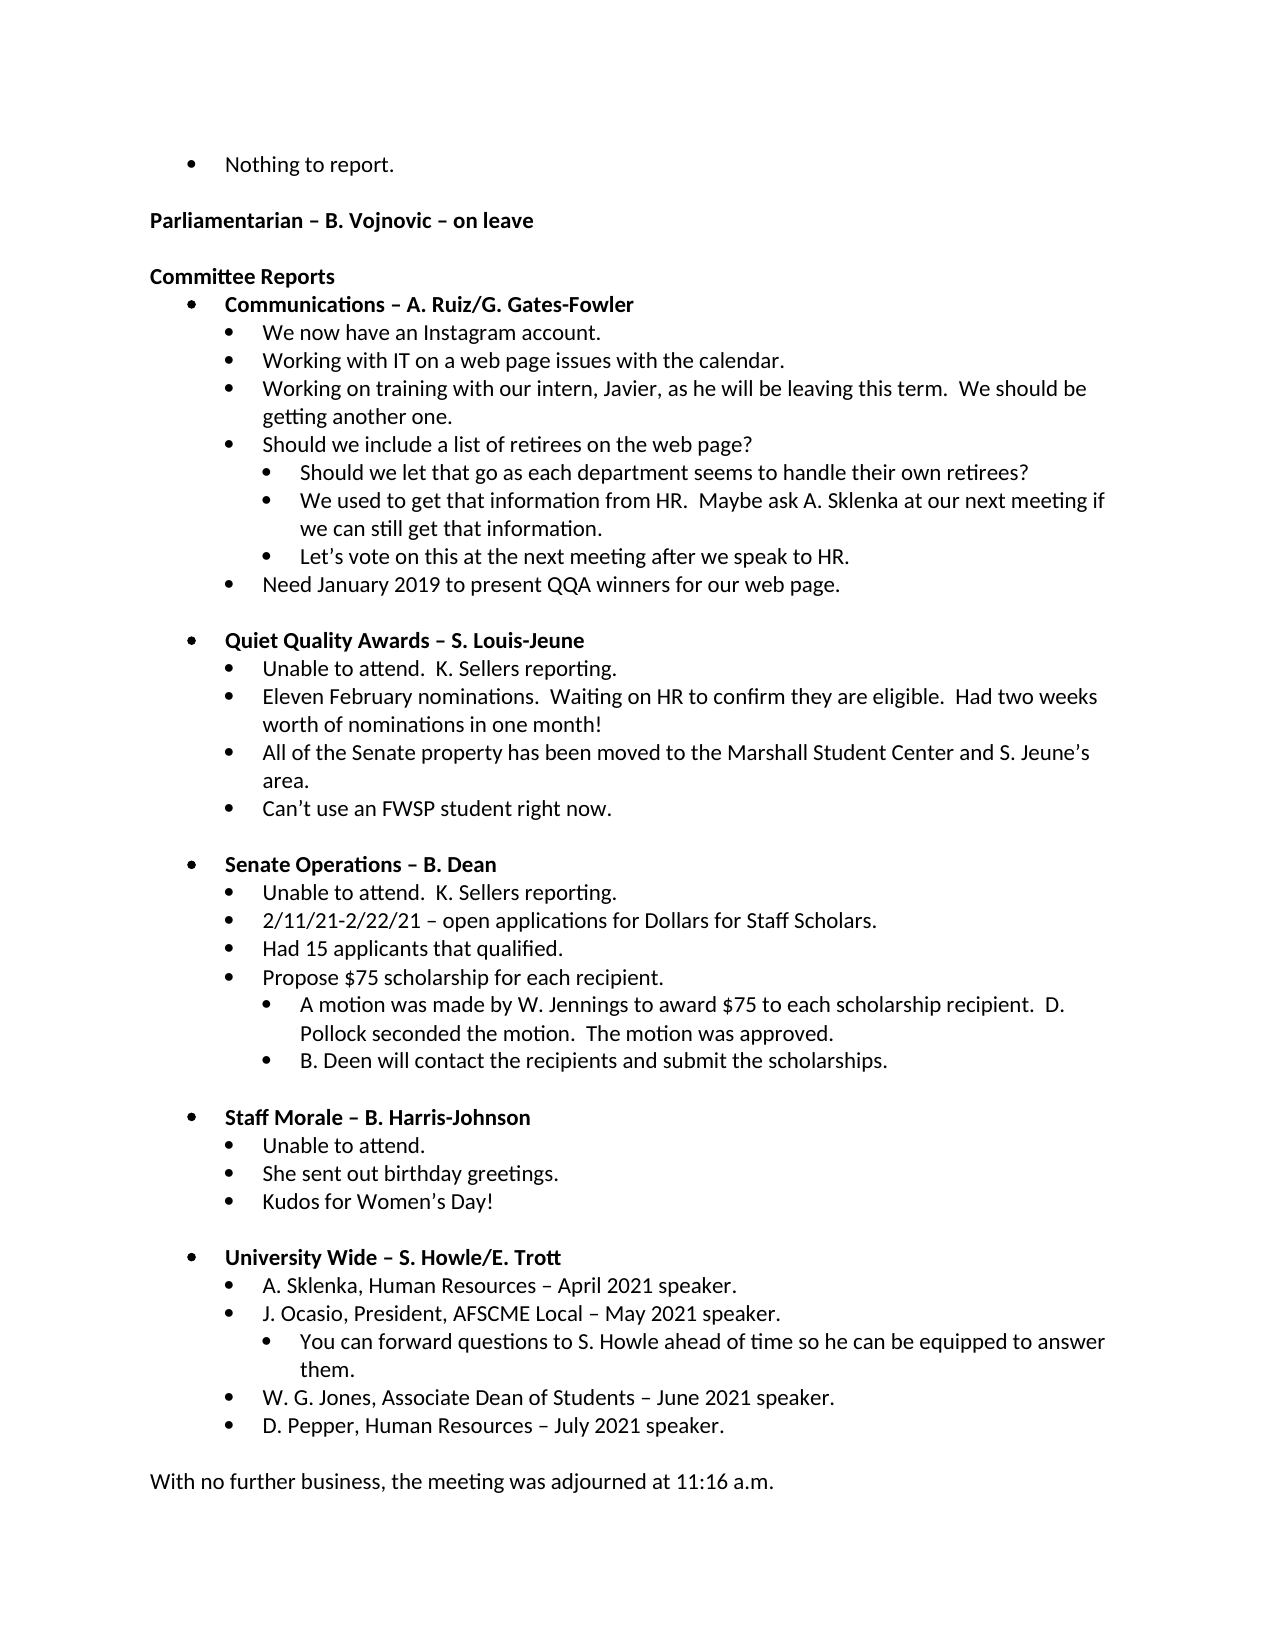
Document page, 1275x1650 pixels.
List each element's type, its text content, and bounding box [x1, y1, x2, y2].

list Communications – A. Ruiz/G. Gates-Fowler [187, 290, 1125, 318]
list Should we include a list of retirees on the web page? [225, 430, 1125, 458]
list Unable to attend. K. Sellers reporting. [225, 878, 1125, 907]
list Unable to attend. [225, 1131, 1125, 1159]
list Working with IT on a web page issues with the calendar. [225, 346, 1125, 374]
list She sent out birthday greetings. [225, 1159, 1125, 1187]
list Let’s vote on this at the next meeting after we speak to HR. [262, 542, 1125, 570]
list Working on training with our intern, Javier, as he will be leaving this term. We should be getting another one. [225, 374, 1125, 430]
list B. Deen will contact the recipients and submit the scholarships. [262, 1047, 1125, 1075]
list Nothing to report. [187, 150, 1125, 178]
list Need January 2019 to present QQA winners for our web page. [225, 570, 1125, 598]
list D. Pepper, Human Resources – July 2021 speaker. [225, 1411, 1125, 1439]
list A. Sklenka, Human Resources – April 2021 speaker. [225, 1271, 1125, 1299]
list You can forward questions to S. Howle ahead of time so he can be equipped to answer them. [262, 1327, 1125, 1383]
list Can’t use an FWSP student right now. [225, 794, 1125, 822]
list Propose $75 scholarship for each recipient. [225, 963, 1125, 991]
list Staff Morale – B. Harris-Johnson [187, 1103, 1125, 1131]
text With no further business, the meeting was adjourned at 11:16 a.m. [150, 1467, 1125, 1495]
list We now have an Instagram account. [225, 318, 1125, 346]
list A motion was made by W. Jennings to award $75 to each scholarship recipient. D. Pollock seconded the motion. The motion was approved. [262, 991, 1125, 1047]
list We used to get that information from HR. Maybe ask A. Sklenka at our next meeting if we can still get that information. [262, 486, 1125, 542]
list W. G. Jones, Associate Dean of Students – June 2021 speaker. [225, 1383, 1125, 1411]
list Had 15 applicants that qualified. [225, 934, 1125, 963]
text Parliamentarian – B. Vojnovic – on leave [150, 206, 1125, 234]
list University Wide – S. Howle/E. Trott [187, 1243, 1125, 1271]
list Unable to attend. K. Sellers reporting. [225, 654, 1125, 682]
list Should we let that go as each department seems to handle their own retirees? [262, 458, 1125, 486]
list 2/11/21-2/22/21 – open applications for Dollars for Staff Scholars. [225, 907, 1125, 934]
list Quiet Quality Awards – S. Louis-Jeune [187, 626, 1125, 654]
list J. Ocasio, President, AFSCME Local – May 2021 speaker. [225, 1299, 1125, 1327]
list Eleven February nominations. Waiting on HR to confirm they are eligible. Had two weeks worth of nominations in one month! [225, 682, 1125, 738]
list All of the Senate property has been moved to the Marshall Student Center and S. Jeune’s area. [225, 738, 1125, 794]
list Senate Operations – B. Dean [187, 851, 1125, 878]
text Committee Reports [150, 262, 1125, 290]
list Kudos for Women’s Day! [225, 1187, 1125, 1215]
